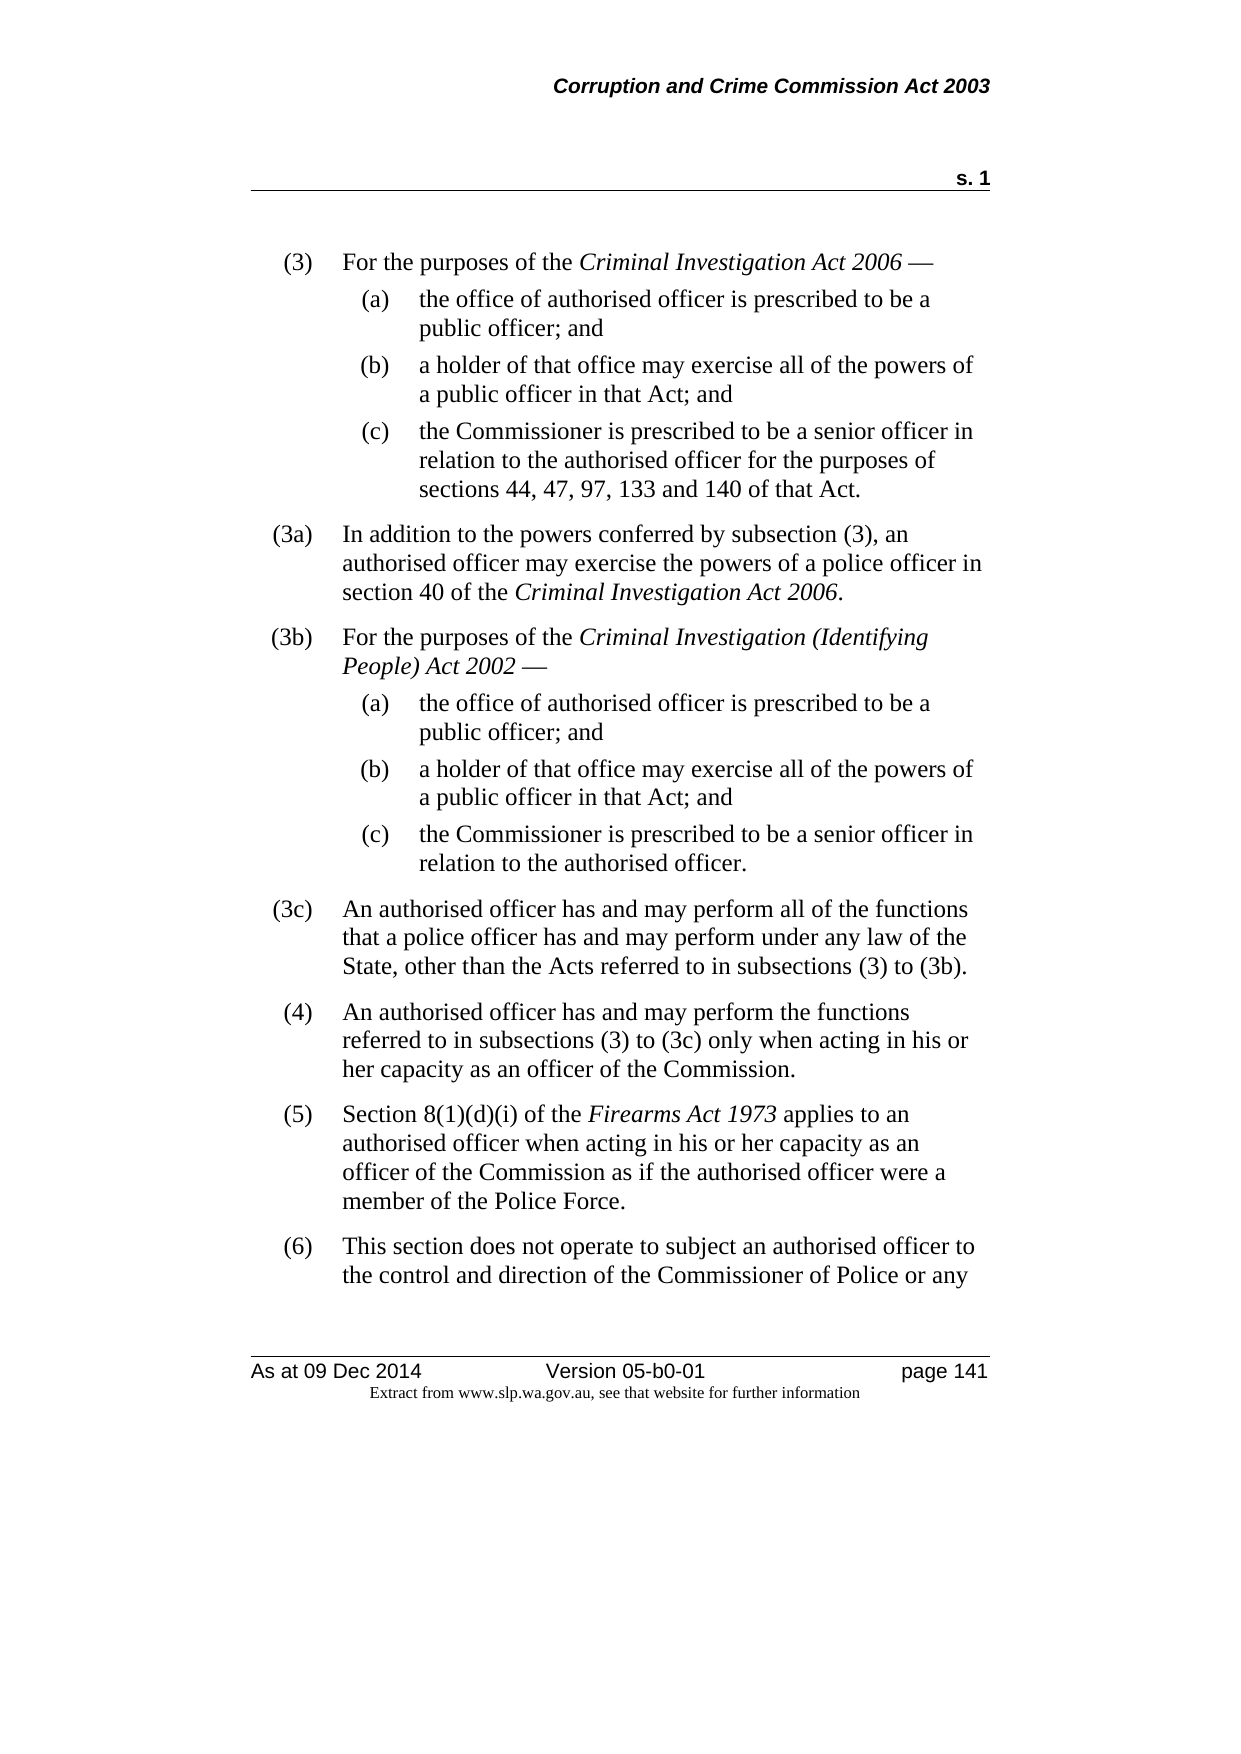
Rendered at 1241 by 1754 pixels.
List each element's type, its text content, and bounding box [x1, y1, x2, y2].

text (5) Section 8(1)(d)(i) of the Firearms Act 1973 applies to an authorised officer when acting in his or her capacity as an officer of the Commission as if the authorised officer were a member of the Police Force. [251, 1099, 990, 1214]
text (b) a holder of that office may exercise all of the powers of a public officer in that Act; and [251, 754, 990, 811]
text (4) An authorised officer has and may perform the functions referred to in subsections (3) to (3c) only when acting in his or her capacity as an officer of the Commission. [251, 997, 990, 1083]
text (3) For the purposes of the Criminal Investigation Act 2006 — [251, 247, 990, 276]
text (b) a holder of that office may exercise all of the powers of a public officer in that Act; and [251, 350, 990, 408]
text (3a) In addition to the powers conferred by subsection (3), an authorised officer may exercise the powers of a police officer in section 40 of the Criminal Investigation Act 2006. [251, 519, 990, 605]
text (a) the office of authorised officer is prescribed to be a public officer; and [251, 688, 990, 745]
text (3c) An authorised officer has and may perform all of the functions that a police officer has and may perform under any law of the State, other than the Acts referred to in subsections (3) to (3b). [251, 894, 990, 980]
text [251, 1231, 990, 1289]
text (c) the Commissioner is prescribed to be a senior officer in relation to the authorised officer. [251, 819, 990, 877]
text (a) the office of authorised officer is prescribed to be a public officer; and [251, 284, 990, 342]
text (3b) For the purposes of the Criminal Investigation (Identifying People) Act 2002 — [251, 622, 990, 679]
text (c) the Commissioner is prescribed to be a senior officer in relation to the authorised officer for the purposes of sections 44, 47, 97, 133 and 140 of that Act. [251, 416, 990, 502]
